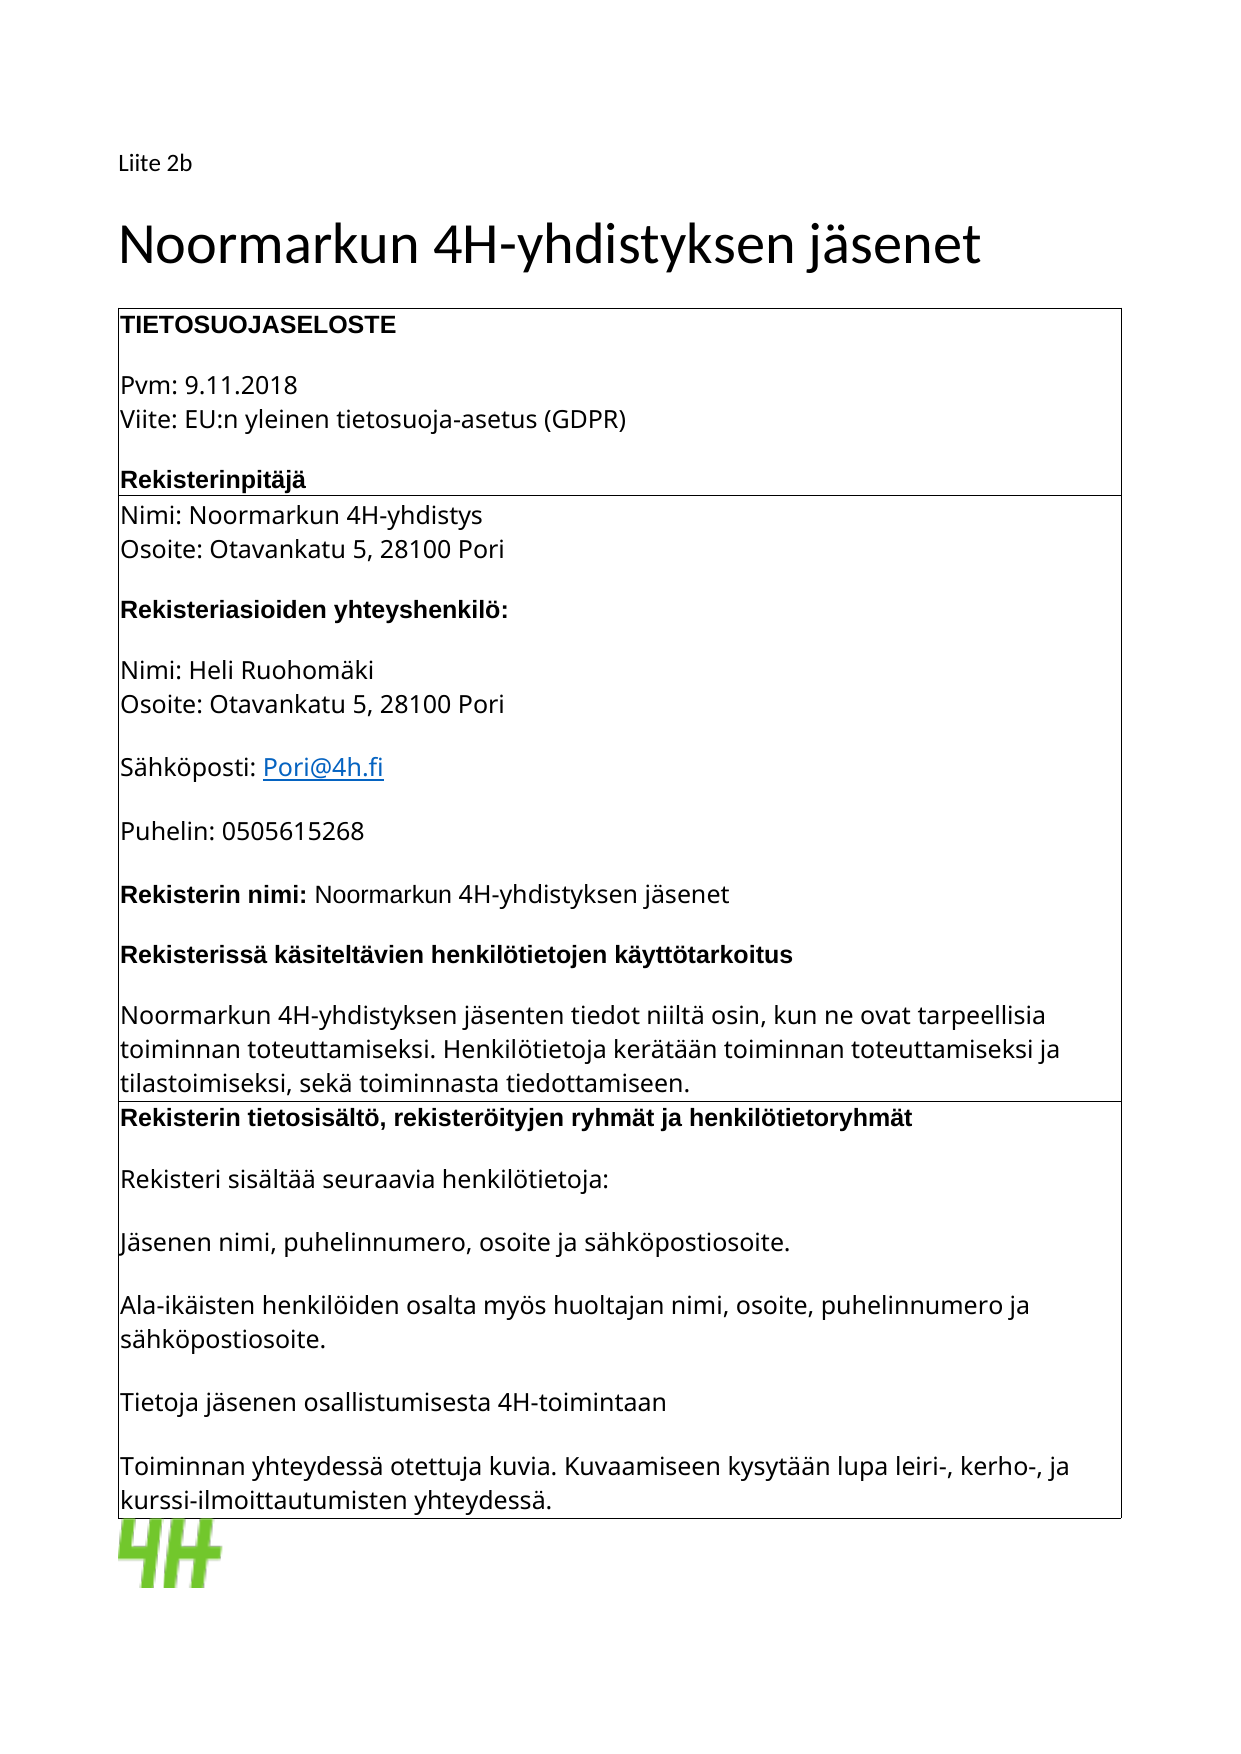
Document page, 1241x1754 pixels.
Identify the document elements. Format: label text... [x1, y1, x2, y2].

picture [118, 1518, 223, 1588]
table_cell Nimi: Noormarkun 4H-yhdistys Osoite: Otavankatu 5, 28100 Pori Rekisteriasioiden yhteyshenkilö: Nimi: Heli Ruohomäki Osoite: Otavankatu 5, 28100 Pori Sähköposti: Pori@4h.fi Puhelin: 0505615268 Rekisterin nimi: Noormarkun 4H-yhdistyksen jäsenet Rekisterissä käsiteltävien henkilötietojen käyttötarkoitus Noormarkun 4H-yhdistyksen jäsenten tiedot niiltä osin, kun ne ovat tarpeellisia toiminnan toteuttamiseksi. Henkilötietoja kerätään toiminnan toteuttamiseksi ja tilastoimiseksi, sekä toiminnasta tiedottamiseen. [119, 496, 1121, 1101]
table_header TIETOSUOJASELOSTE Pvm: 9.11.2018 Viite: EU:n yleinen tietosuoja-asetus (GDPR) Rekisterinpitäjä [119, 309, 1121, 495]
text Liite 2b [118, 148, 1122, 178]
table_cell Rekisterin tietosisältö, rekisteröityjen ryhmät ja henkilötietoryhmät Rekisteri sisältää seuraavia henkilötietoja: Jäsenen nimi, puhelinnumero, osoite ja sähköpostiosoite. Ala-ikäisten henkilöiden osalta myös huoltajan nimi, osoite, puhelinnumero ja sähköpostiosoite. Tietoja jäsenen osallistumisesta 4H-toimintaan Toiminnan yhteydessä otettuja kuvia. Kuvaamiseen kysytään lupa leiri-, kerho-, ja kurssi-ilmoittautumisten yhteydessä. [119, 1102, 1121, 1518]
text Noormarkun 4H-yhdistyksen jäsenet [118, 207, 1122, 278]
